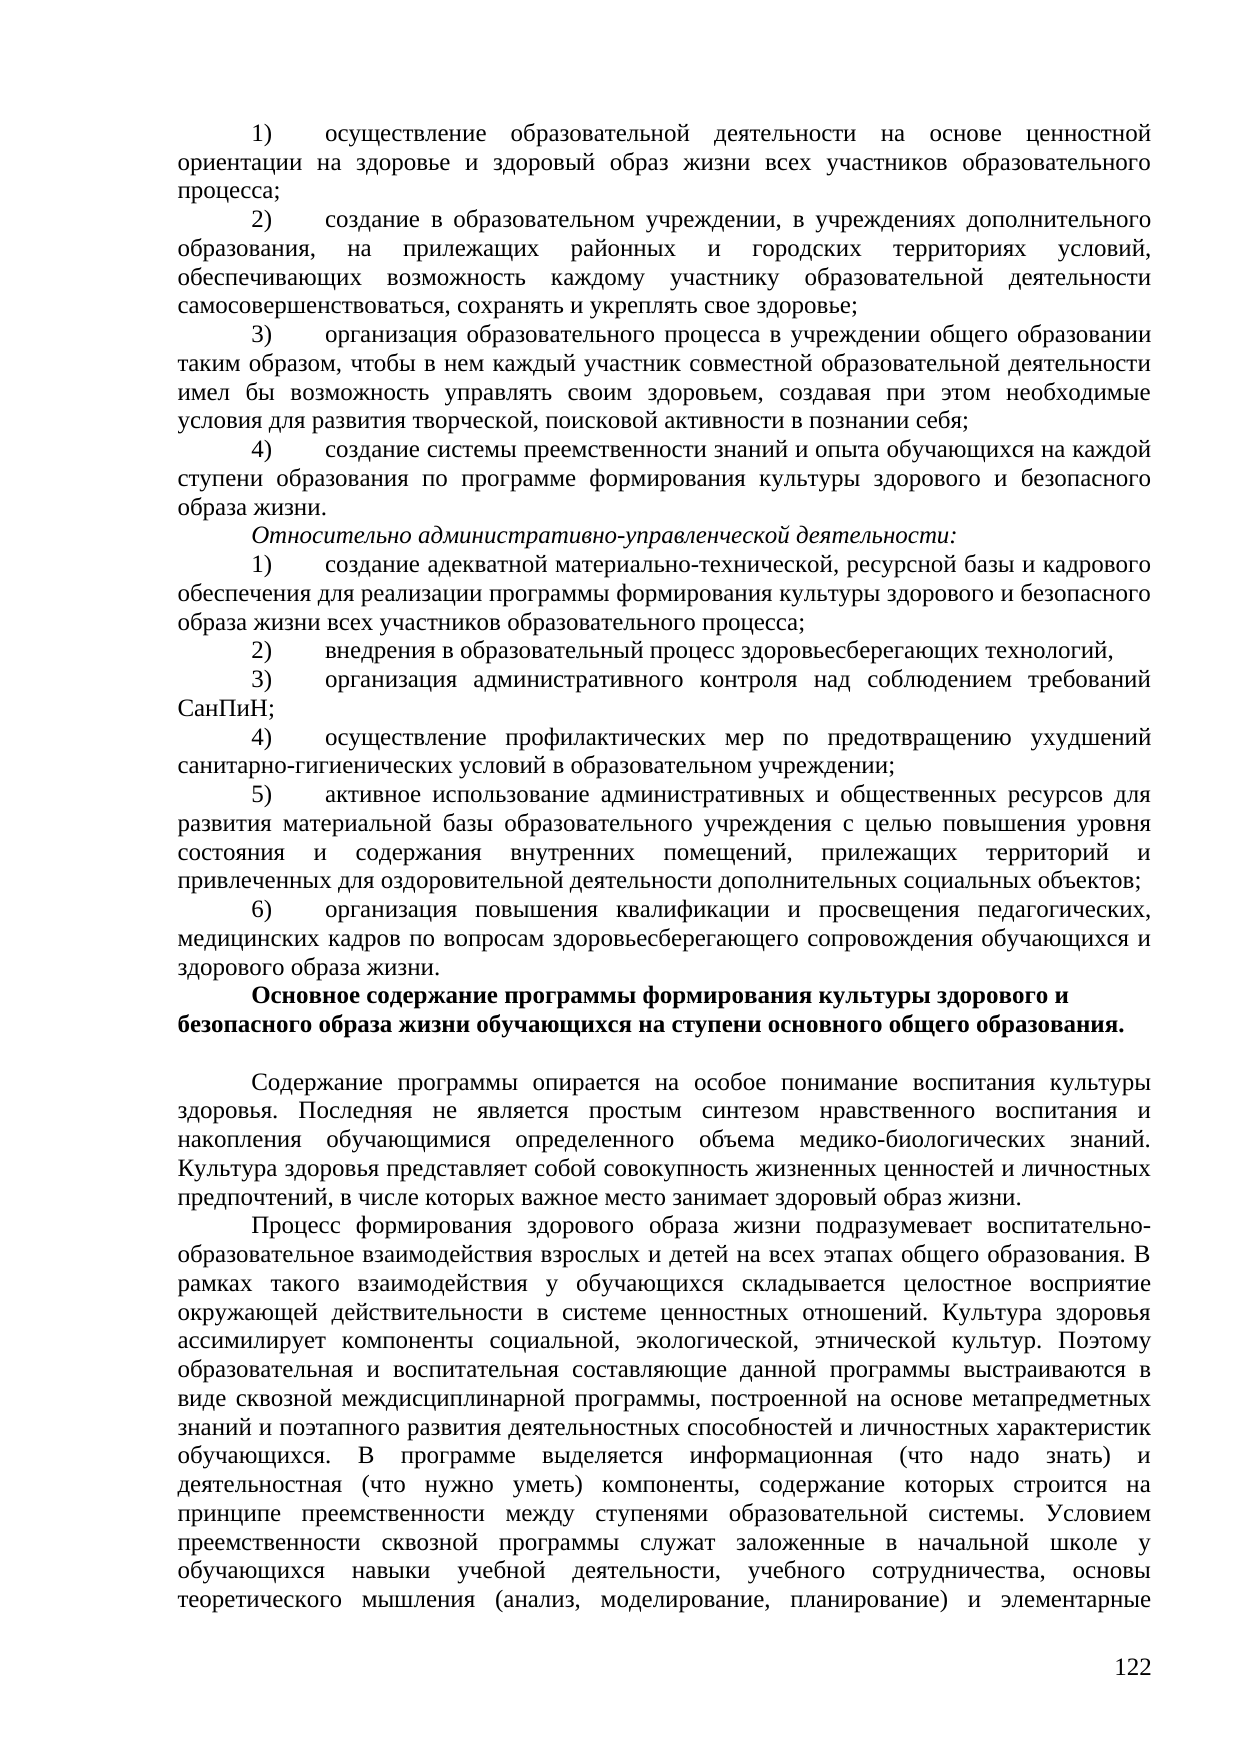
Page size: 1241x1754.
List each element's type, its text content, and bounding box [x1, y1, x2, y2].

text Содержание программы опирается на особое понимание воспитания культуры здоровья. Последняя не является простым синтезом нравственного воспитания и накопления обучающимися определенного объема медико-биологических знаний. Культура здоровья представляет собой совокупность жизненных ценностей и личностных предпочтений, в числе которых важное место занимает здоровый образ жизни. [177, 1067, 1152, 1211]
list внедрения в образовательный процесс здоровьесберегающих технологий, [177, 636, 1152, 664]
text Основное содержание программы формирования культуры здорового и безопасного образа жизни обучающихся на ступени основного общего образования. [177, 981, 1152, 1038]
text Относительно административно-управленческой деятельности: [177, 521, 1152, 549]
list организация повышения квалификации и просвещения педагогических, медицинских кадров по вопросам здоровьесберегающего сопровождения обучающихся и здорового образа жизни. [177, 894, 1152, 981]
list организация административного контроля над соблюдением требований СанПиН; [177, 664, 1152, 722]
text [177, 1211, 1152, 1613]
list активное использование административных и общественных ресурсов для развития материальной базы образовательного учреждения с целью повышения уровня состояния и содержания внутренних помещений, прилежащих территорий и привлеченных для оздоровительной деятельности дополнительных социальных объектов; [177, 779, 1152, 894]
list организация образовательного процесса в учреждении общего образовании таким образом, чтобы в нем каждый участник совместной образовательной деятельности имел бы возможность управлять своим здоровьем, создавая при этом необходимые условия для развития творческой, поисковой активности в познании себя; [177, 319, 1152, 434]
list осуществление образовательной деятельности на основе ценностной ориентации на здоровье и здоровый образ жизни всех участников образовательного процесса; [177, 118, 1152, 204]
list осуществление профилактических мер по предотвращению ухудшений санитарно-гигиенических условий в образовательном учреждении; [177, 722, 1152, 779]
list создание системы преемственности знаний и опыта обучающихся на каждой ступени образования по программе формирования культуры здорового и безопасного образа жизни. [177, 434, 1152, 521]
list создание адекватной материально-технической, ресурсной базы и кадрового обеспечения для реализации программы формирования культуры здорового и безопасного образа жизни всех участников образовательного процесса; [177, 549, 1152, 636]
list создание в образовательном учреждении, в учреждениях дополнительного образования, на прилежащих районных и городских территориях условий, обеспечивающих возможность каждому участнику образовательной деятельности самосовершенствоваться, сохранять и укреплять свое здоровье; [177, 204, 1152, 319]
